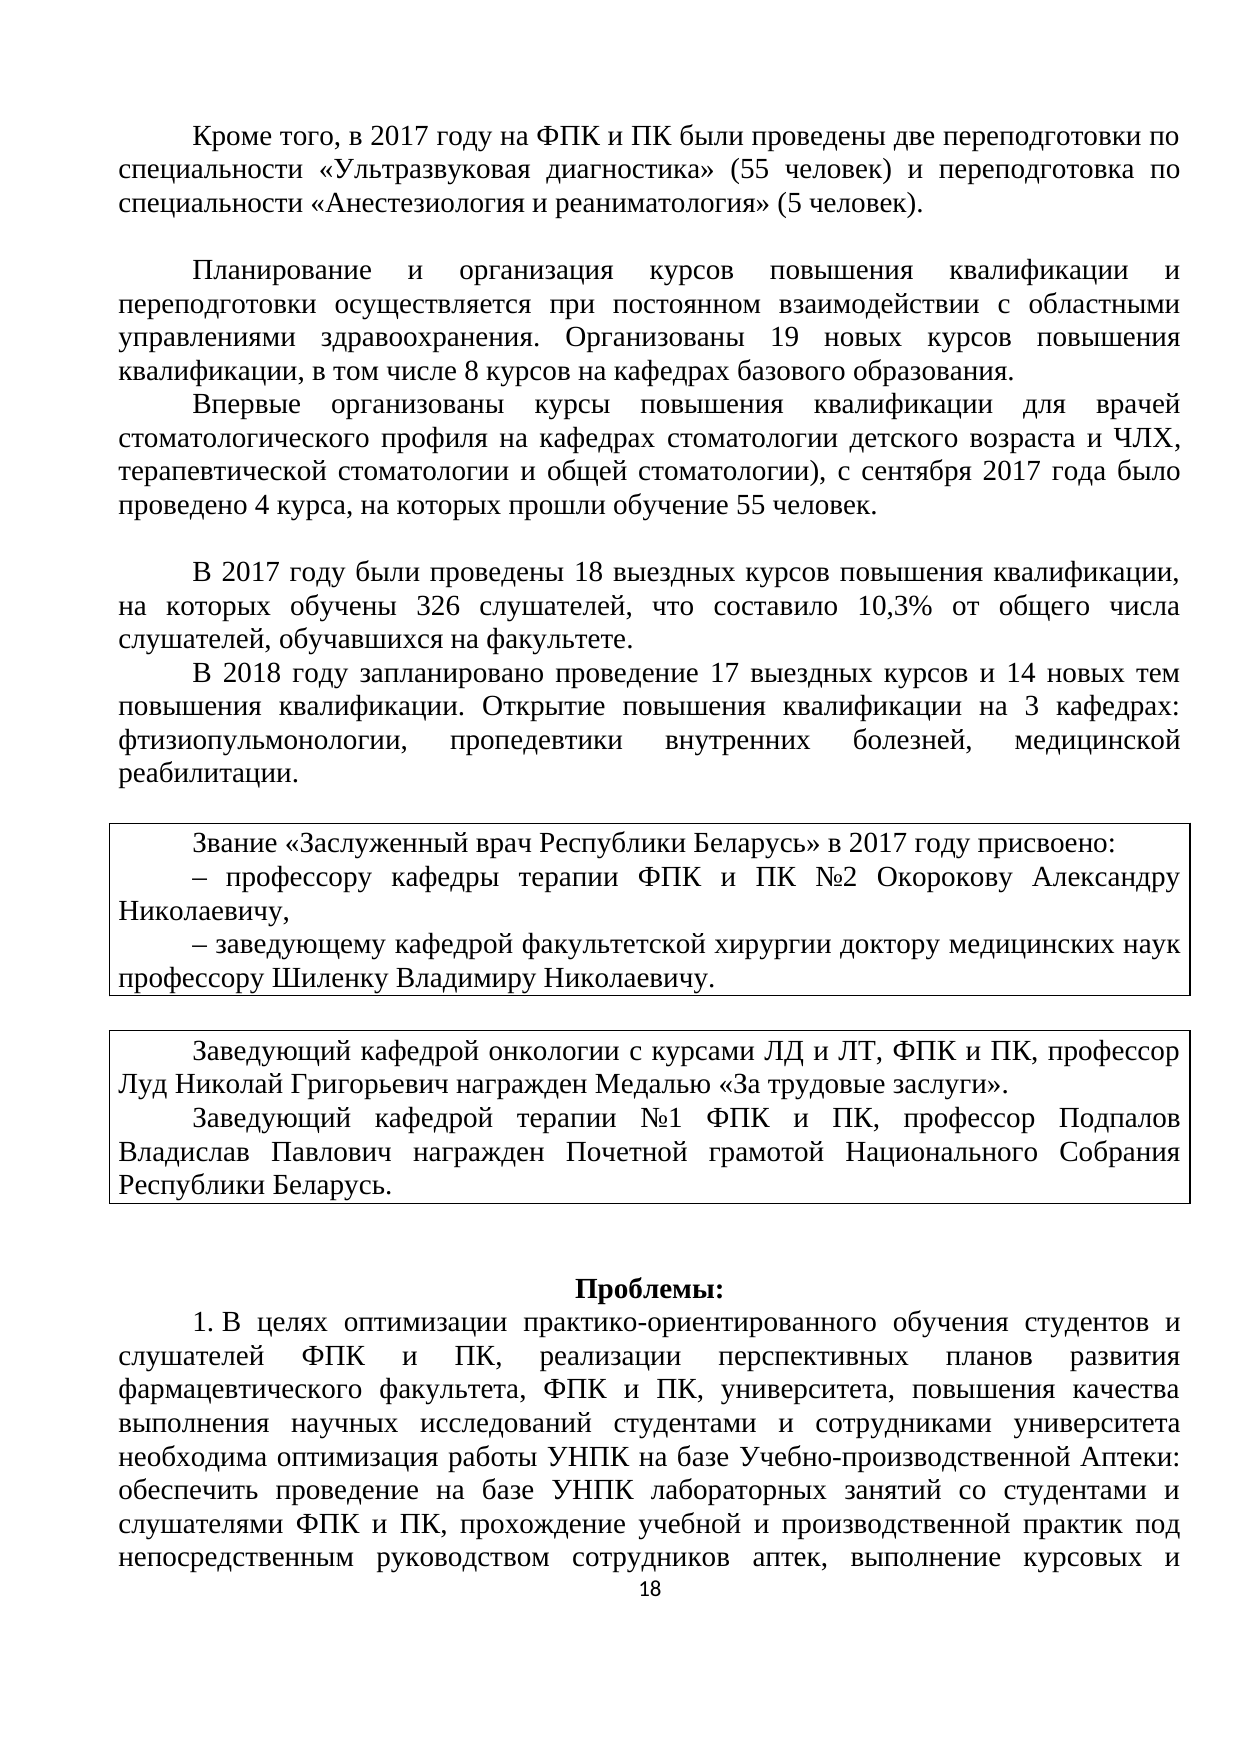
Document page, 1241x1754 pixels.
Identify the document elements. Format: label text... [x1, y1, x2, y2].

text В 2018 году запланировано проведение 17 выездных курсов и 14 новых тем повышения квалификации. Открытие повышения квалификации на 3 кафедрах: фтизиопульмонологии, пропедевтики внутренних болезней, медицинской реабилитации. [118, 655, 1181, 789]
text Заведующий кафедрой терапии №1 ФПК и ПК, профессор Подпалов Владислав Павлович награжден Почетной грамотой Национального Собрания Республики Беларусь. [110, 1097, 1189, 1203]
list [118, 1304, 1181, 1573]
text Впервые организованы курсы повышения квалификации для врачей стоматологического профиля на кафедрах стоматологии детского возраста и ЧЛХ, терапевтической стоматологии и общей стоматологии), с сентября 2017 года было проведено 4 курса, на которых прошли обучение 55 человек. [118, 386, 1181, 521]
text Звание «Заслуженный врач Республики Беларусь» в 2017 году присвоено: [110, 824, 1189, 859]
text Кроме того, в 2017 году на ФПК и ПК были проведены две переподготовки по специальности «Ультразвуковая диагностика» (55 человек) и переподготовка по специальности «Анестезиология и реаниматология» (5 человек). [118, 118, 1181, 219]
text Проблемы: [118, 1271, 1181, 1304]
text Планирование и организация курсов повышения квалификации и переподготовки осуществляется при постоянном взаимодействии с областными управлениями здравоохранения. Организованы 19 новых курсов повышения квалификации, в том числе 8 курсов на кафедрах базового образования. [118, 252, 1181, 386]
text Заведующий кафедрой онкологии с курсами ЛД и ЛТ, ФПК и ПК, профессор Луд Николай Григорьевич награжден Медалью «За трудовые заслуги». [110, 1031, 1189, 1097]
text – профессору кафедры терапии ФПК и ПК №2 Окорокову Александру Николаевичу, [118, 859, 1181, 923]
text – заведующему кафедрой факультетской хирургии доктору медицинских наук профессору Шиленку Владимиру Николаевичу. [110, 923, 1189, 995]
text В 2017 году были проведены 18 выездных курсов повышения квалификации, на которых обучены 326 слушателей, что составило 10,3% от общего числа слушателей, обучавшихся на факультете. [118, 554, 1181, 655]
